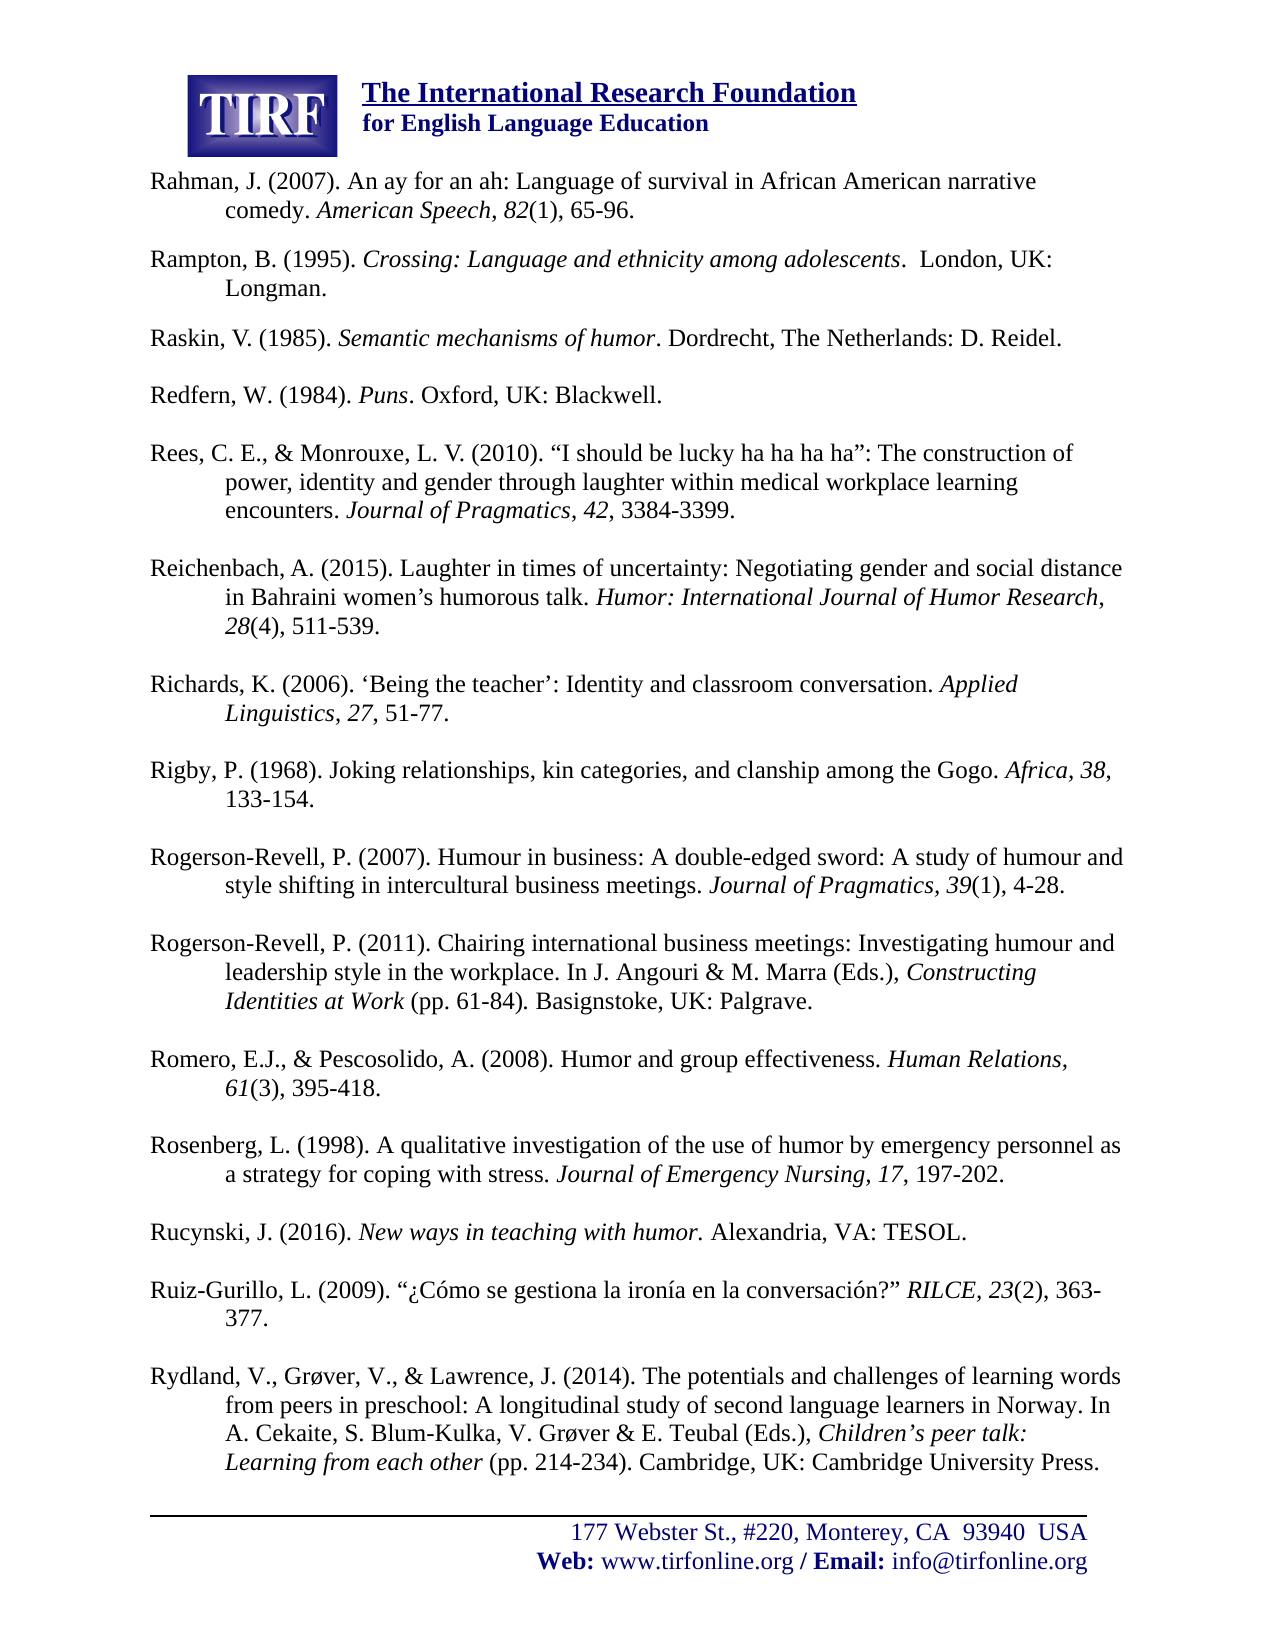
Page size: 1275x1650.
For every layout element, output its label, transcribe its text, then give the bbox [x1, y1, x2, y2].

text Raskin, V. (1985). Semantic mechanisms of humor. Dordrecht, The Netherlands: D. Reidel. [150, 323, 1125, 351]
text Rampton, B. (1995). Crossing: Language and ethnicity among adolescents. London, UK: Longman. [150, 244, 1125, 302]
picture [187, 75, 338, 157]
text Rydland, V., Grøver, V., & Lawrence, J. (2014). The potentials and challenges of learning words from peers in preschool: A longitudinal study of second language learners in Norway. In A. Cekaite, S. Blum-Kulka, V. Grøver & E. Teubal (Eds.), Children’s peer talk: Learning from each other (pp. 214-234). Cambridge, UK: Cambridge University Press. [150, 1361, 1125, 1476]
text Rigby, P. (1968). Joking relationships, kin categories, and clanship among the Gogo. Africa, 38, 133-154. [150, 755, 1125, 813]
text Rucynski, J. (2016). New ways in teaching with humor. Alexandria, VA: TESOL. [150, 1217, 1125, 1246]
text Rees, C. E., & Monrouxe, L. V. (2010). “I should be lucky ha ha ha ha”: The construction of power, identity and gender through laughter within medical workplace learning encounters. Journal of Pragmatics, 42, 3384-3399. [150, 438, 1125, 524]
text Redfern, W. (1984). Puns. Oxford, UK: Blackwell. [150, 381, 1125, 409]
text Rahman, J. (2007). An ay for an ah: Language of survival in African American narrative comedy. American Speech, 82(1), 65-96. [150, 166, 1125, 223]
text Ruiz-Gurillo, L. (2009). “¿Cómo se gestiona la ironía en la conversación?” RILCE, 23(2), 363-377. [150, 1275, 1125, 1332]
text Richards, K. (2006). ‘Being the teacher’: Identity and classroom conversation. Applied Linguistics, 27, 51-77. [150, 669, 1125, 726]
text Rogerson-Revell, P. (2007). Humour in business: A double-edged sword: A study of humour and style shifting in intercultural business meetings. Journal of Pragmatics, 39(1), 4-28. [150, 842, 1125, 899]
text Rogerson-Revell, P. (2011). Chairing international business meetings: Investigating humour and leadership style in the workplace. In J. Angouri & M. Marra (Eds.), Constructing Identities at Work (pp. 61-84). Basignstoke, UK: Palgrave. [150, 928, 1125, 1015]
text Romero, E.J., & Pescosolido, A. (2008). Humor and group effectiveness. Human Relations, 61(3), 395-418. [150, 1044, 1125, 1101]
text Rosenberg, L. (1998). A qualitative investigation of the use of humor by emergency personnel as a strategy for coping with stress. Journal of Emergency Nursing, 17, 197-202. [150, 1131, 1125, 1188]
text Reichenbach, A. (2015). Laughter in times of uncertainty: Negotiating gender and social distance in Bahraini women’s humorous talk. Humor: International Journal of Humor Research, 28(4), 511-539. [150, 553, 1125, 640]
